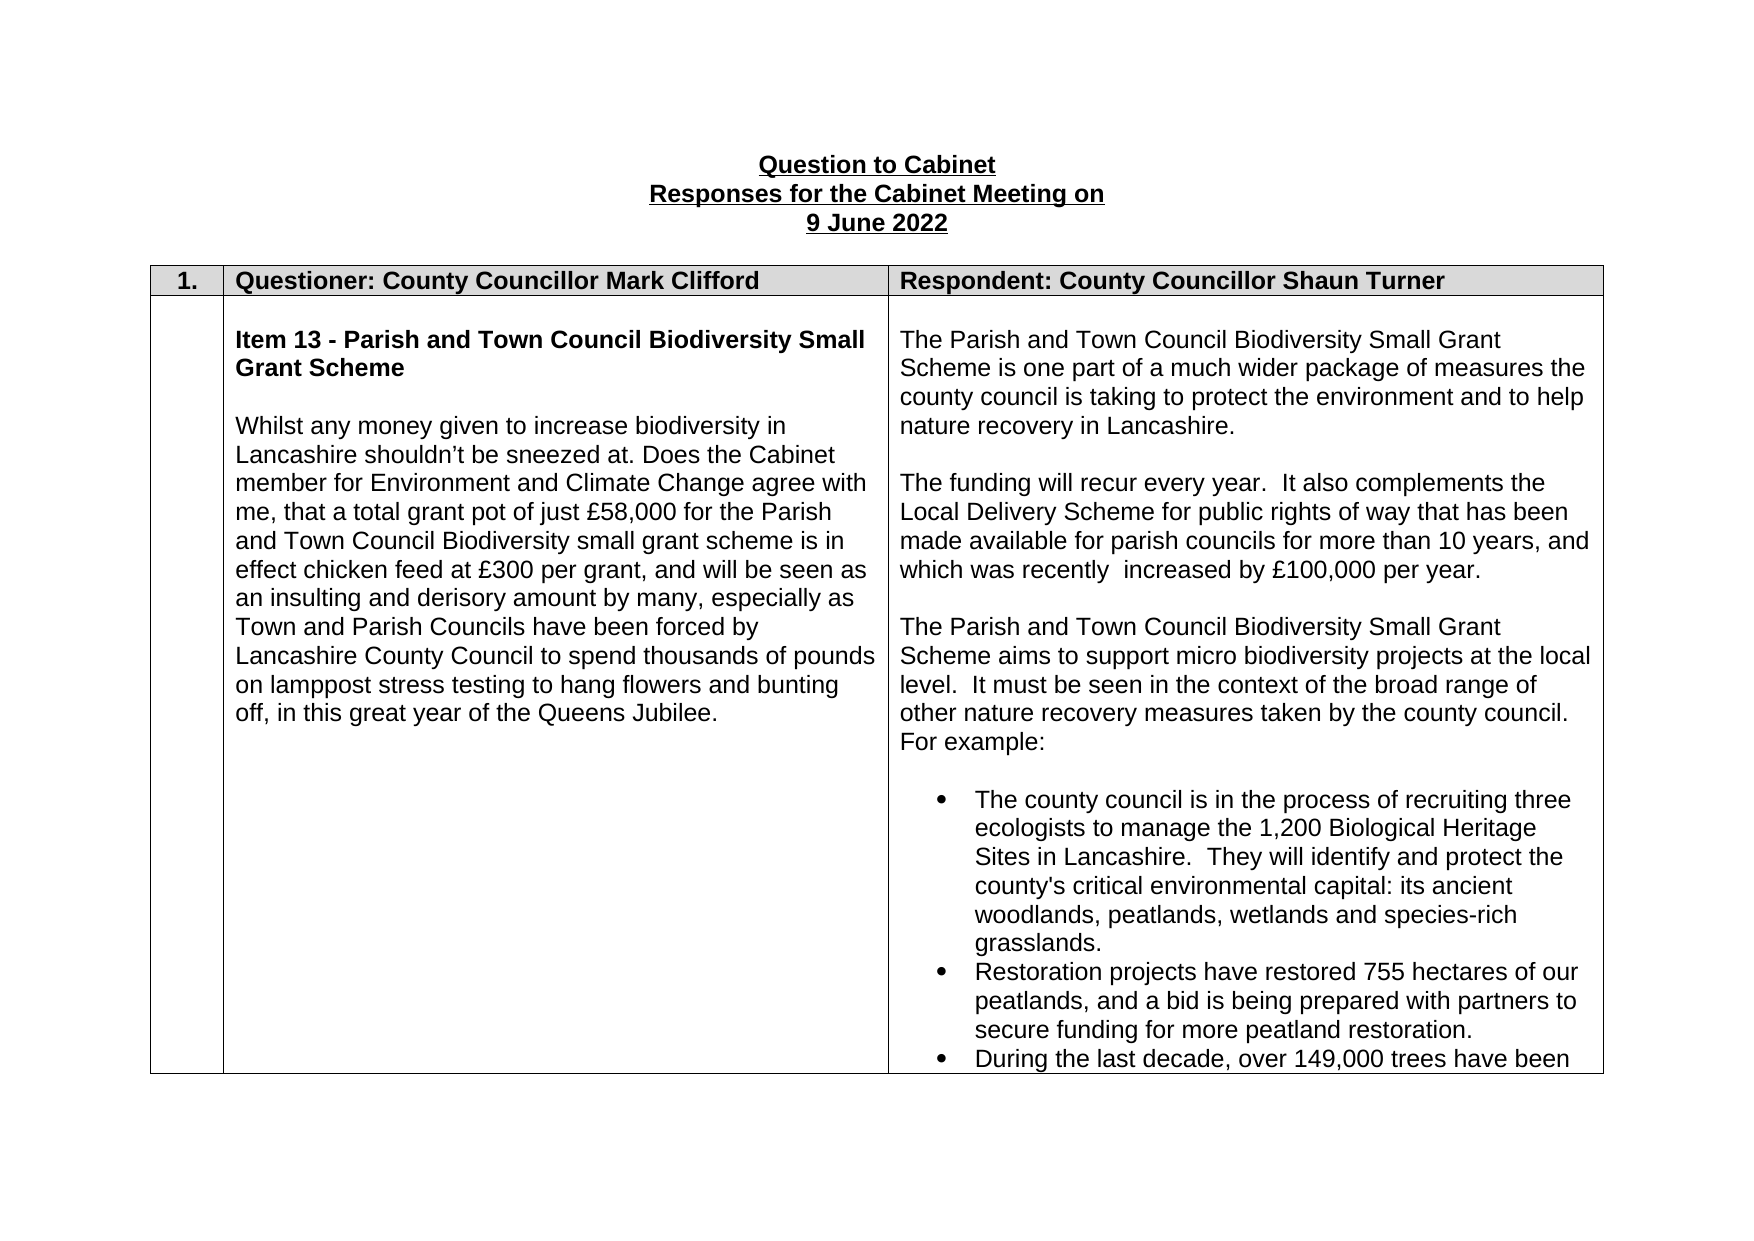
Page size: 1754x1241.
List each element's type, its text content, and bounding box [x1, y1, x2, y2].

text Question to Cabinet [150, 150, 1604, 179]
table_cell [889, 296, 1603, 1072]
text Responses for the Cabinet Meeting on [150, 179, 1604, 207]
text 9 June 2022 [150, 207, 1604, 236]
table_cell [224, 296, 888, 1072]
table_cell [151, 296, 223, 1072]
table_header Respondent: County Councillor Shaun Turner [889, 266, 1603, 295]
table_header Questioner: County Councillor Mark Clifford [224, 266, 888, 295]
table_header 1. [151, 266, 223, 295]
